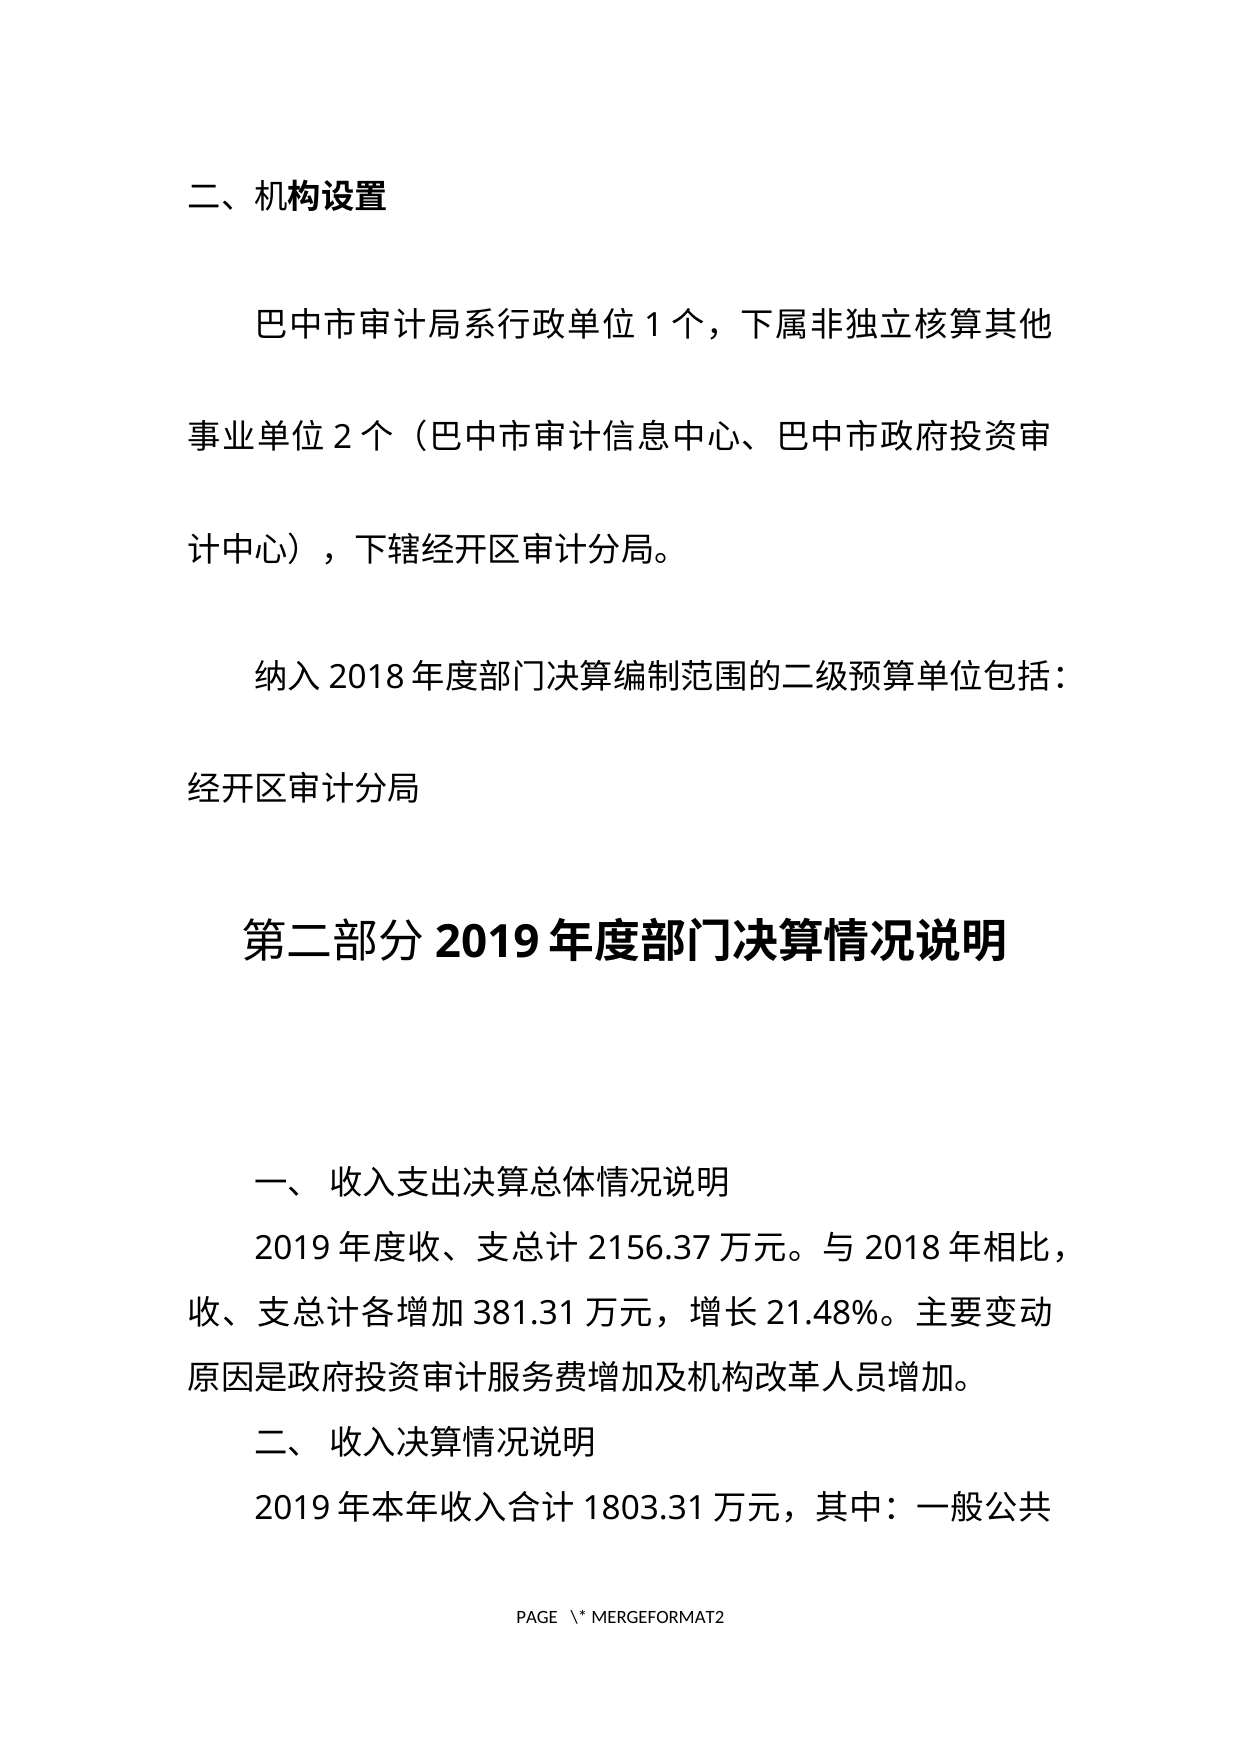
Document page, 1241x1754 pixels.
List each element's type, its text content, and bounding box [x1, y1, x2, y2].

list 收入支出决算总体情况说明 [254, 1147, 1053, 1212]
subtitle 二、机构设置 [187, 162, 1053, 227]
subtitle 第二部分 2019年度部门决算情况说明 [187, 889, 1007, 987]
subtitle 巴中市审计局系行政单位1个，下属非独立核算其他事业单位2个（巴中市审计信息中心、巴中市政府投资审计中心），下辖经开区审计分局。 [187, 289, 1053, 579]
subtitle 纳入2018年度部门决算编制范围的二级预算单位包括：经开区审计分局 [187, 641, 1053, 818]
text 2019年度收、支总计2156.37万元。与2018年相比，收、支总计各增加381.31万元，增长21.48%。主要变动原因是政府投资审计服务费增加及机构改革人员增加。 [187, 1212, 1053, 1407]
list 收入决算情况说明 [254, 1407, 1053, 1472]
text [187, 1472, 1053, 1537]
